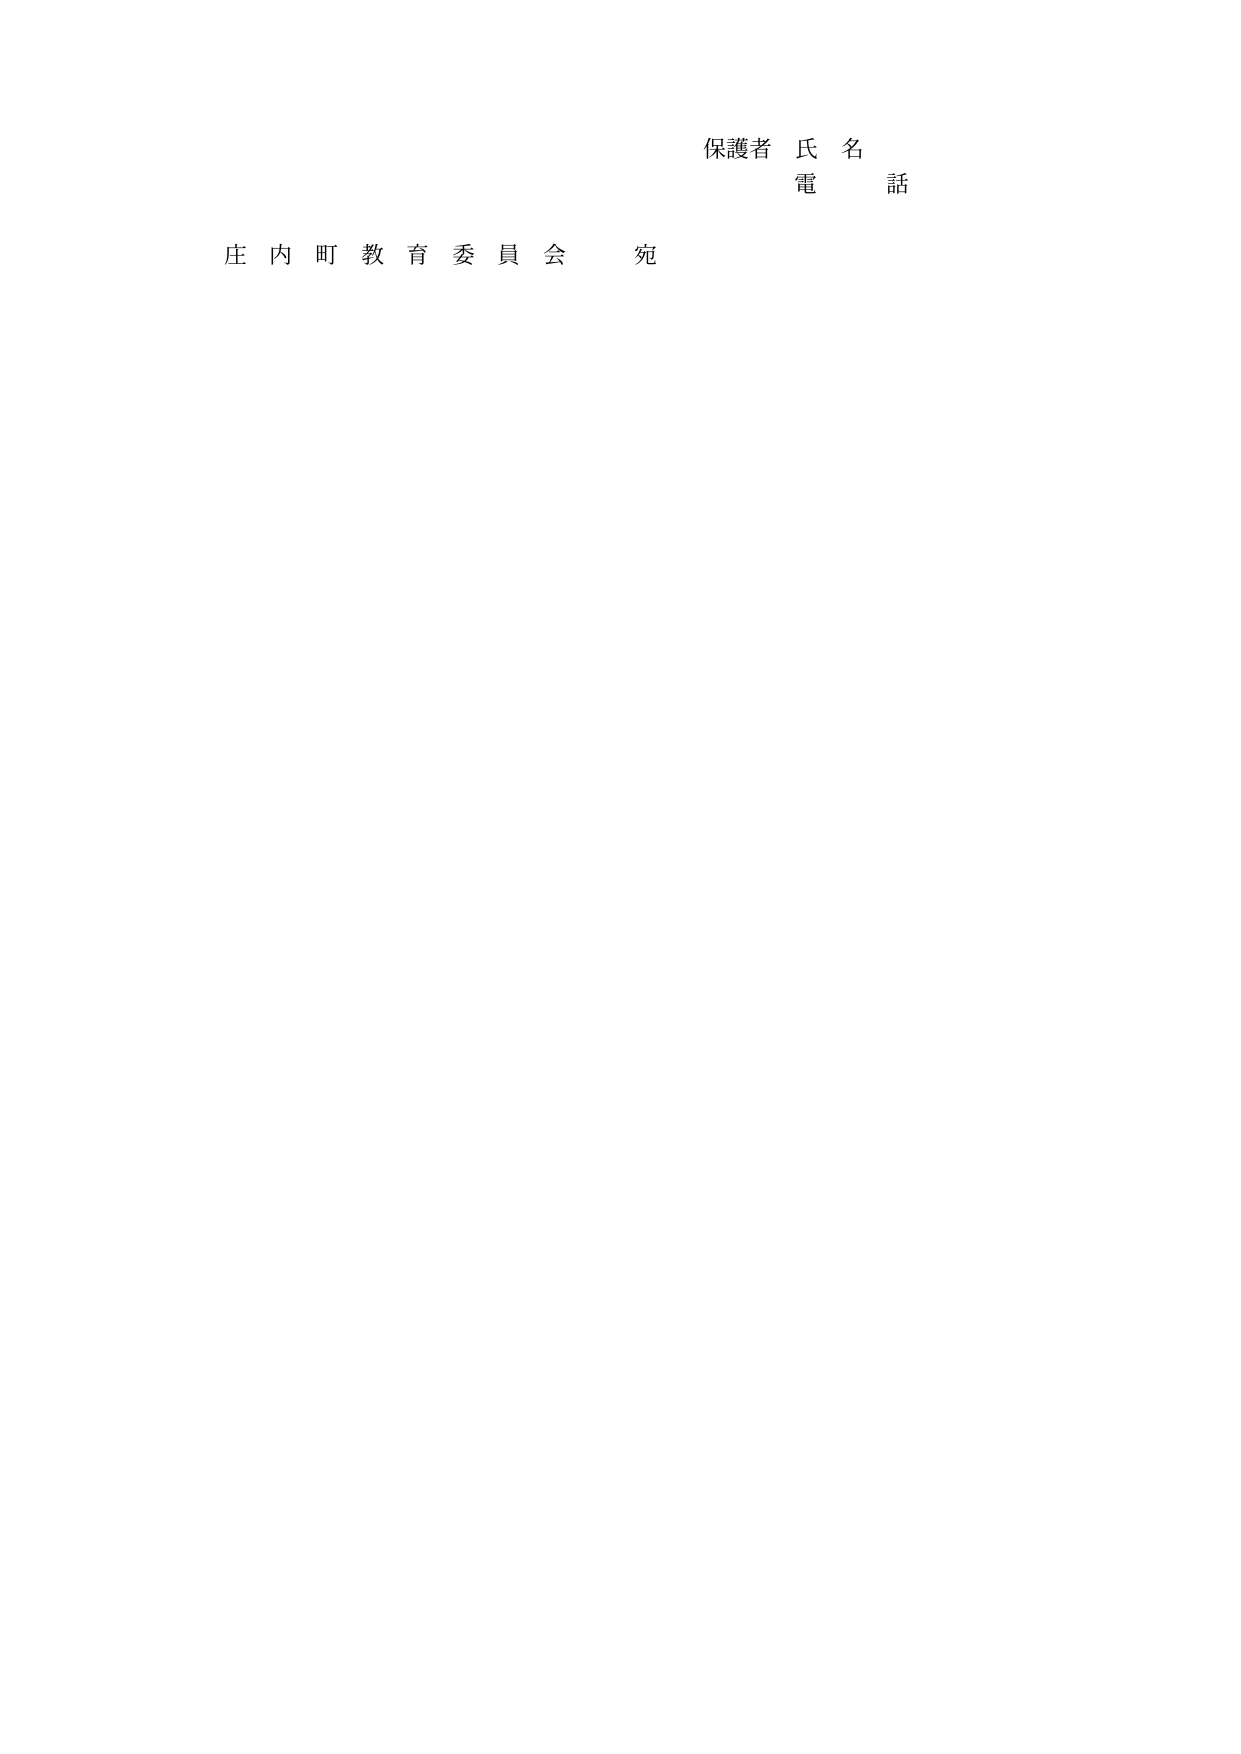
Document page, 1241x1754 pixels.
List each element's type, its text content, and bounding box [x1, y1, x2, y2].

text 電 話 [178, 164, 1091, 200]
text 保護者 氏 名 [178, 129, 1091, 164]
text 庄内町教育委員会 宛 [178, 236, 1091, 271]
